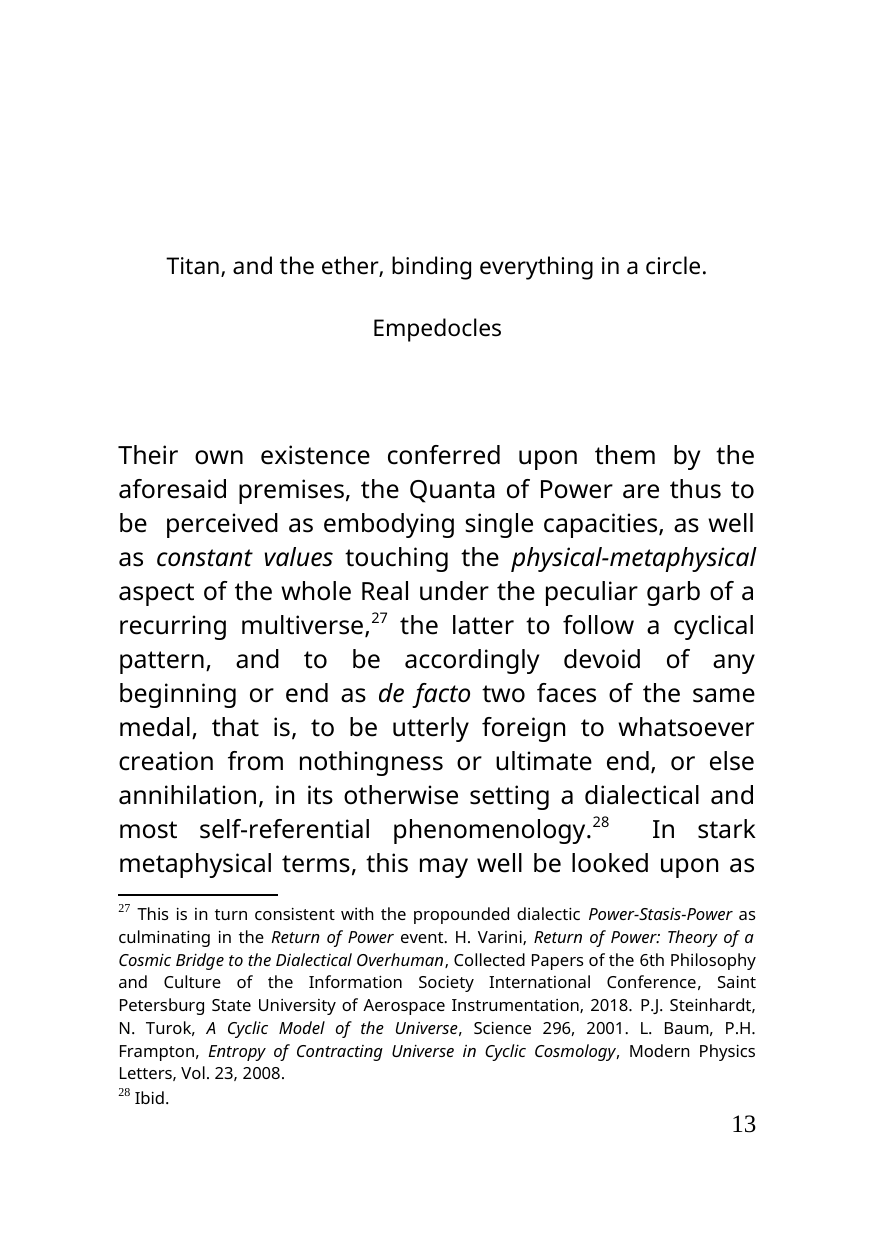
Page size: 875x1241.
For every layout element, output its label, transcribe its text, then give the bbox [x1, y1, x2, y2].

text Titan, and the ether, binding everything in a circle. [118, 250, 756, 281]
text Empedocles [118, 312, 756, 343]
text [118, 437, 756, 880]
